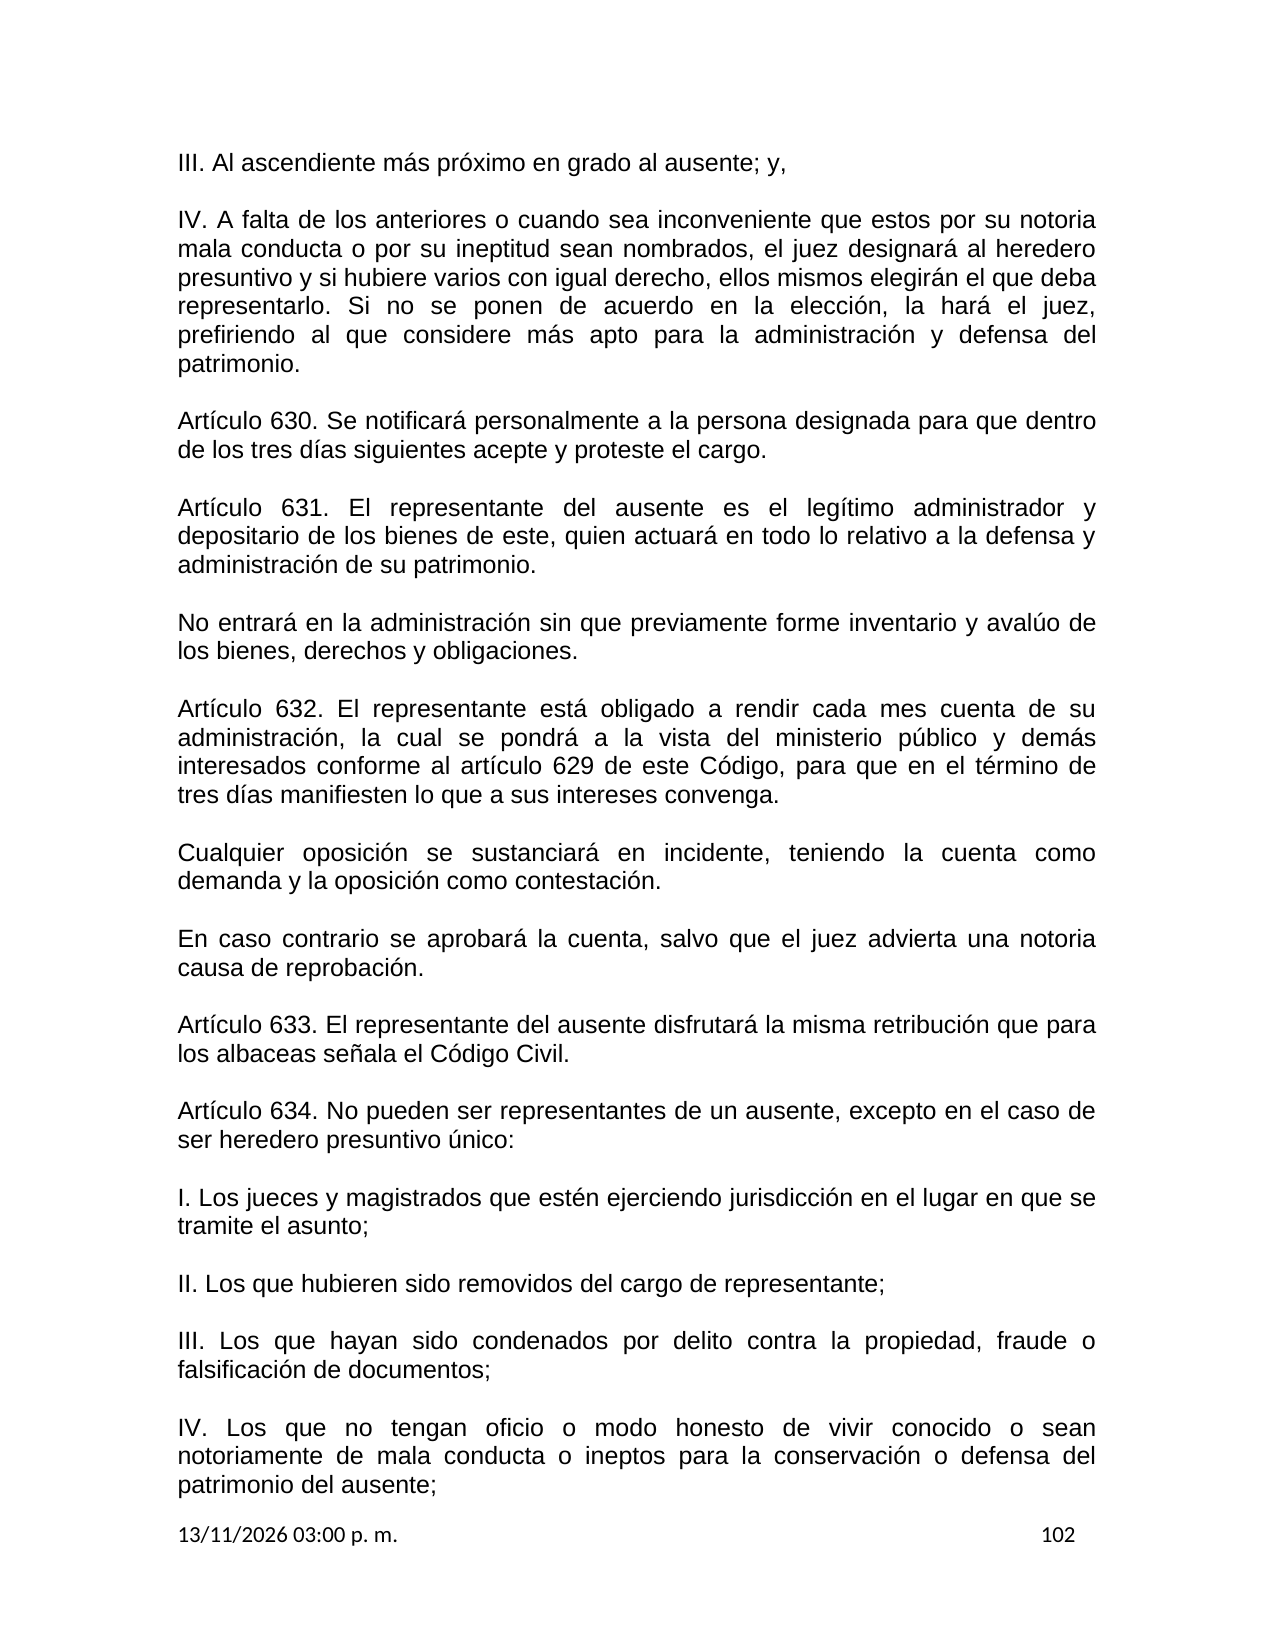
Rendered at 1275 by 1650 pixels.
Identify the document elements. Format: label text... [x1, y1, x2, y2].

text II. Los que hubieren sido removidos del cargo de representante; [177, 1269, 1098, 1298]
text IV. Los que no tengan oficio o modo honesto de vivir conocido o sean notoriamente de mala conducta o ineptos para la conservación o defensa del patrimonio del ausente; [177, 1413, 1098, 1499]
text Artículo 634. No pueden ser representantes de un ausente, excepto en el caso de ser heredero presuntivo único: [177, 1096, 1098, 1154]
text Artículo 630. Se notificará personalmente a la persona designada para que dentro de los tres días siguientes acepte y proteste el cargo. [177, 406, 1098, 464]
text Artículo 633. El representante del ausente disfrutará la misma retribución que para los albaceas señala el Código Civil. [177, 1010, 1098, 1068]
text Cualquier oposición se sustanciará en incidente, teniendo la cuenta como demanda y la oposición como contestación. [177, 838, 1098, 895]
text III. Los que hayan sido condenados por delito contra la propiedad, fraude o falsificación de documentos; [177, 1326, 1098, 1384]
text IV. A falta de los anteriores o cuando sea inconveniente que estos por su notoria mala conducta o por su ineptitud sean nombrados, el juez designará al heredero presuntivo y si hubiere varios con igual derecho, ellos mismos elegirán el que deba representarlo. Si no se ponen de acuerdo en la elección, la hará el juez, prefiriendo al que considere más apto para la administración y defensa del patrimonio. [177, 205, 1098, 378]
text Artículo 631. El representante del ausente es el legítimo administrador y depositario de los bienes de este, quien actuará en todo lo relativo a la defensa y administración de su patrimonio. [177, 493, 1098, 579]
text No entrará en la administración sin que previamente forme inventario y avalúo de los bienes, derechos y obligaciones. [177, 608, 1098, 665]
text En caso contrario se aprobará la cuenta, salvo que el juez advierta una notoria causa de reprobación. [177, 924, 1098, 981]
text Artículo 632. El representante está obligado a rendir cada mes cuenta de su administración, la cual se pondrá a la vista del ministerio público y demás interesados conforme al artículo 629 de este Código, para que en el término de tres días manifiesten lo que a sus intereses convenga. [177, 694, 1098, 809]
text III. Al ascendiente más próximo en grado al ausente; y, [177, 148, 1098, 176]
text I. Los jueces y magistrados que estén ejerciendo jurisdicción en el lugar en que se tramite el asunto; [177, 1183, 1098, 1240]
